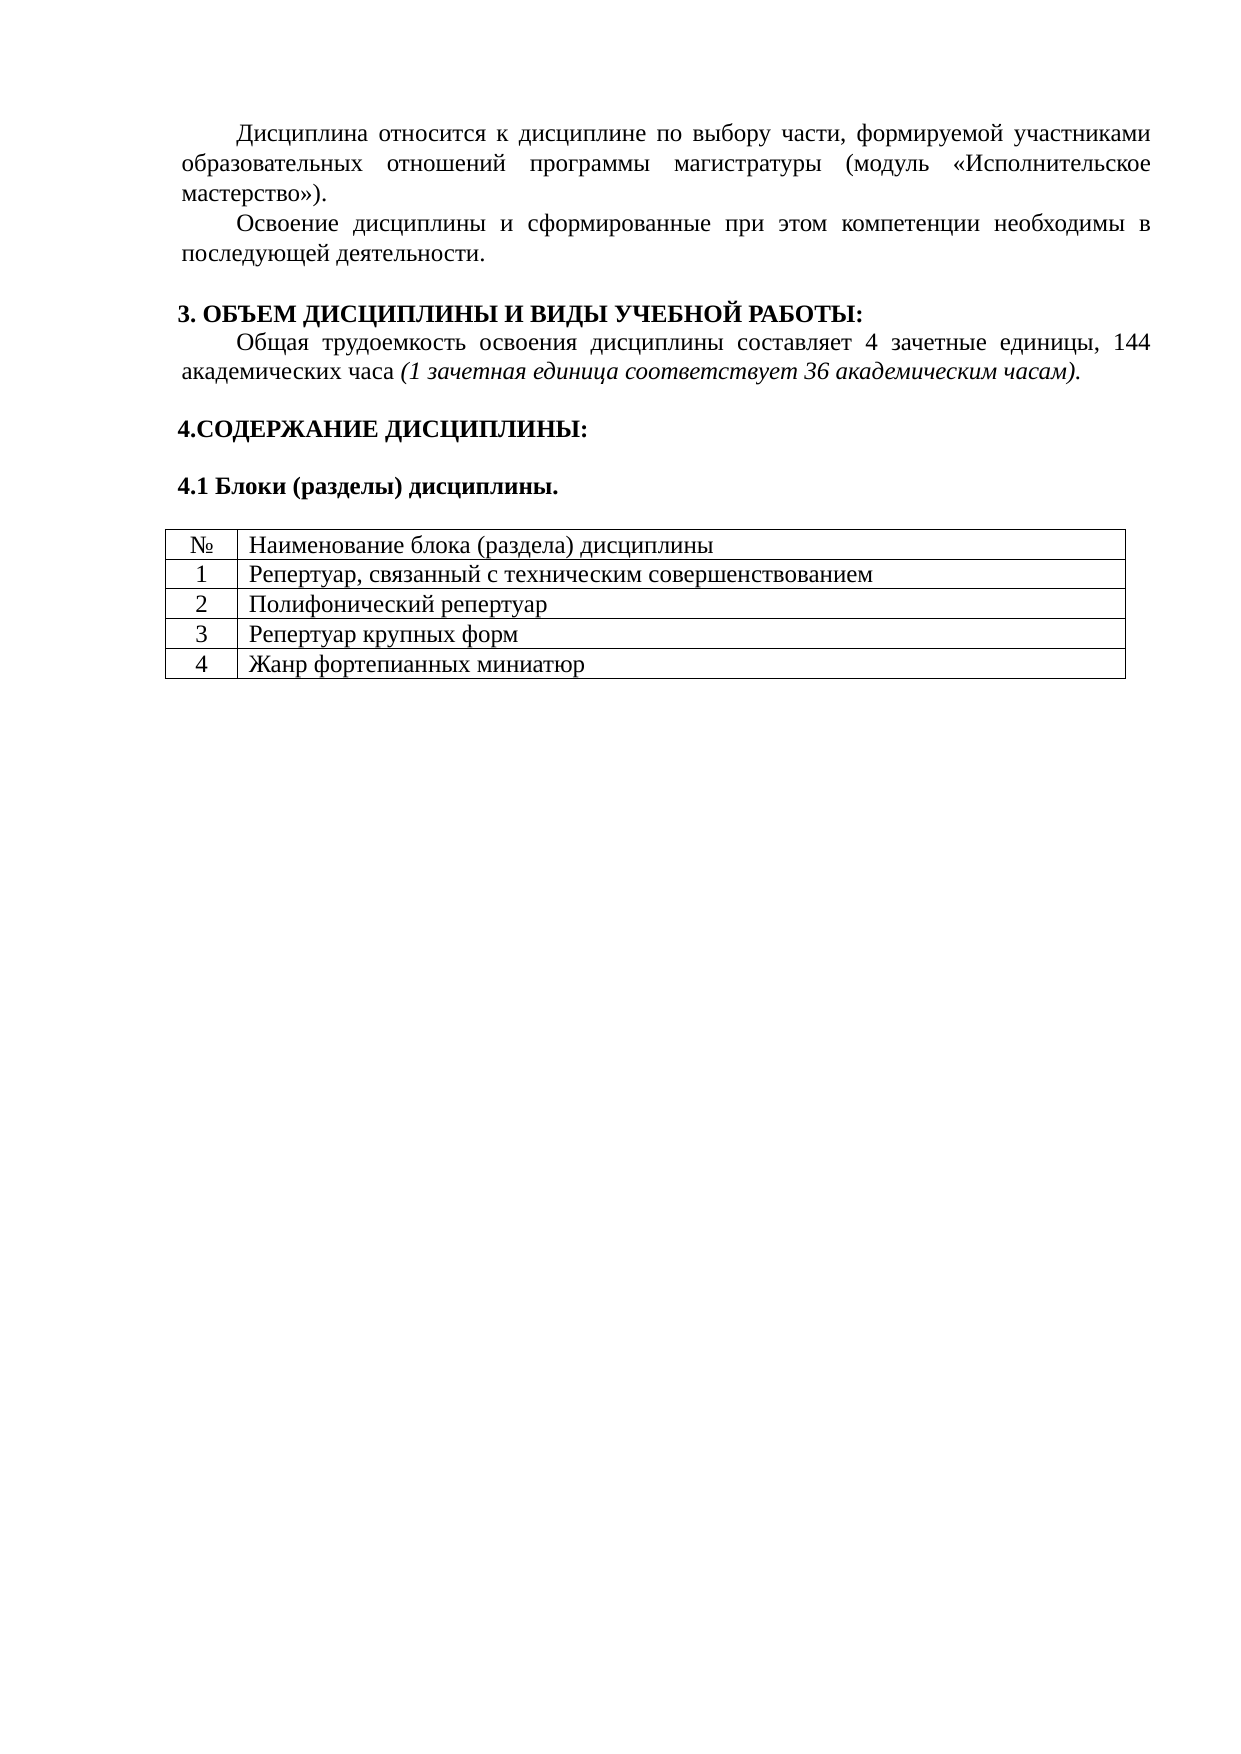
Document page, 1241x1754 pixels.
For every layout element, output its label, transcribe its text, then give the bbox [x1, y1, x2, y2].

table_cell Жанр фортепианных миниатюр [238, 649, 1125, 678]
table_cell Полифонический репертуар [238, 589, 1125, 618]
text 3. Объем дисциплины и виды учебной работы: [177, 299, 1152, 327]
text Освоение дисциплины и сформированные при этом компетенции необходимы в последующей деятельности. [181, 208, 1152, 267]
text Общая трудоемкость освоения дисциплины составляет 4 зачетные единицы, 144 академических часа (1 зачетная единица соответствует 36 академическим часам). [181, 327, 1152, 385]
text 4.СОДЕРЖАНИЕ ДИСЦИПЛИНЫ: [177, 414, 1152, 442]
table_cell 1 [166, 560, 237, 588]
table_cell Репертуар крупных форм [238, 619, 1125, 648]
table_header Наименование блока (раздела) дисциплины [238, 530, 1125, 558]
text Дисциплина относится к дисциплине по выбору части, формируемой участниками образовательных отношений программы магистратуры (модуль «Исполнительское мастерство»). [181, 118, 1152, 207]
table_cell Репертуар, связанный с техническим совершенствованием [238, 560, 1125, 588]
table_cell 4 [166, 649, 237, 678]
text 4.1 Блоки (разделы) дисциплины. [177, 471, 1152, 500]
table_cell 3 [166, 619, 237, 648]
table_header № [166, 530, 237, 558]
table_cell 2 [166, 589, 237, 618]
